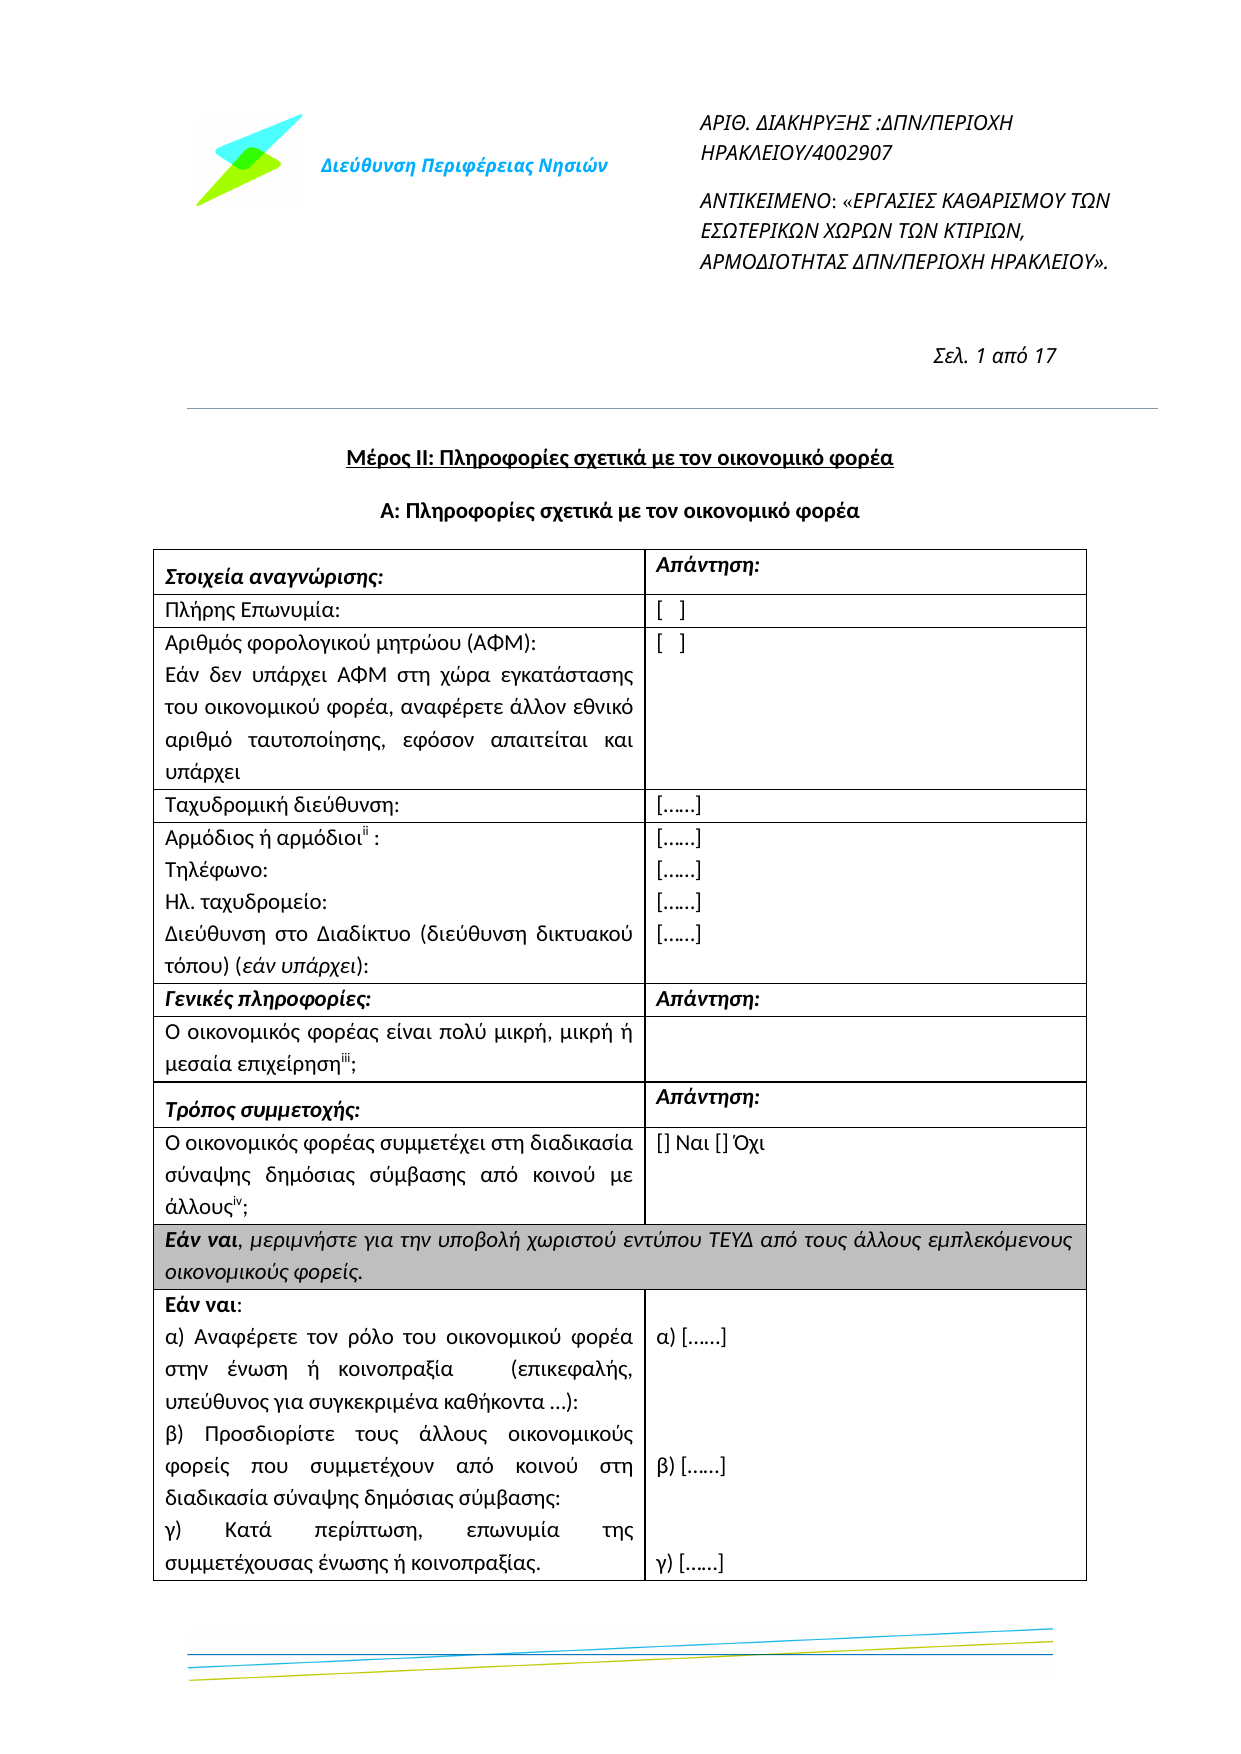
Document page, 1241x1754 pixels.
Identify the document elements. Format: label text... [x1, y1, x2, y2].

table_cell [……] [……] [……] [……] [646, 823, 1086, 983]
text Α: Πληροφορίες σχετικά με τον οικονομικό φορέα [187, 496, 1053, 524]
table_cell α) [……] β) [……] γ) [……] [646, 1290, 1086, 1579]
table_header Στοιχεία αναγνώρισης: [154, 550, 644, 594]
table_cell Ταχυδρομική διεύθυνση: [154, 790, 644, 822]
picture [187, 1628, 1053, 1681]
text Μέρος II: Πληροφορίες σχετικά με τον οικονομικό φορέα [187, 443, 1053, 471]
table_cell Εάν ναι: α) Αναφέρετε τον ρόλο του οικονομικού φορέα στην ένωση ή κοινοπραξία (επικεφαλής, υπεύθυνος για συγκεκριμένα καθήκοντα …): β) Προσδιορίστε τους άλλους οικονομικούς φορείς που συμμετέχουν από κοινού στη διαδικασία σύναψης δημόσιας σύμβασης: γ) Κατά περίπτωση, επωνυμία της συμμετέχουσας ένωσης ή κοινοπραξίας. [154, 1290, 644, 1579]
table_cell Απάντηση: [646, 1083, 1086, 1127]
table_cell Εάν ναι, μεριμνήστε για την υποβολή χωριστού εντύπου ΤΕΥΔ από τους άλλους εμπλεκόμενους οικονομικούς φορείς. [154, 1225, 1086, 1289]
table_cell [ ] [646, 628, 1086, 789]
table_cell Αρμόδιος ή αρμόδιοι : Τηλέφωνο: Ηλ. ταχυδρομείο: Διεύθυνση στο Διαδίκτυο (διεύθυνση δικτυακού τόπου) (εάν υπάρχει): [154, 823, 644, 983]
picture [196, 114, 303, 206]
table_cell [] Ναι [] Όχι [646, 1128, 1086, 1224]
table_cell Πλήρης Επωνυμία: [154, 595, 644, 627]
table_cell Τρόπος συμμετοχής: [154, 1083, 644, 1127]
table_cell [646, 1017, 1086, 1081]
table_cell Απάντηση: [646, 984, 1086, 1016]
table_header Απάντηση: [646, 550, 1086, 594]
table_cell Ο οικονομικός φορέας συμμετέχει στη διαδικασία σύναψης δημόσιας σύμβασης από κοινού με άλλους; [154, 1128, 644, 1224]
table_cell [……] [646, 790, 1086, 822]
table_cell Ο οικονομικός φορέας είναι πολύ μικρή, μικρή ή μεσαία επιχείρηση; [154, 1017, 644, 1081]
table_cell Αριθμός φορολογικού μητρώου (ΑΦΜ): Εάν δεν υπάρχει ΑΦΜ στη χώρα εγκατάστασης του οικονομικού φορέα, αναφέρετε άλλον εθνικό αριθμό ταυτοποίησης, εφόσον απαιτείται και υπάρχει [154, 628, 644, 789]
table_cell Γενικές πληροφορίες: [154, 984, 644, 1016]
table_cell [ ] [646, 595, 1086, 627]
